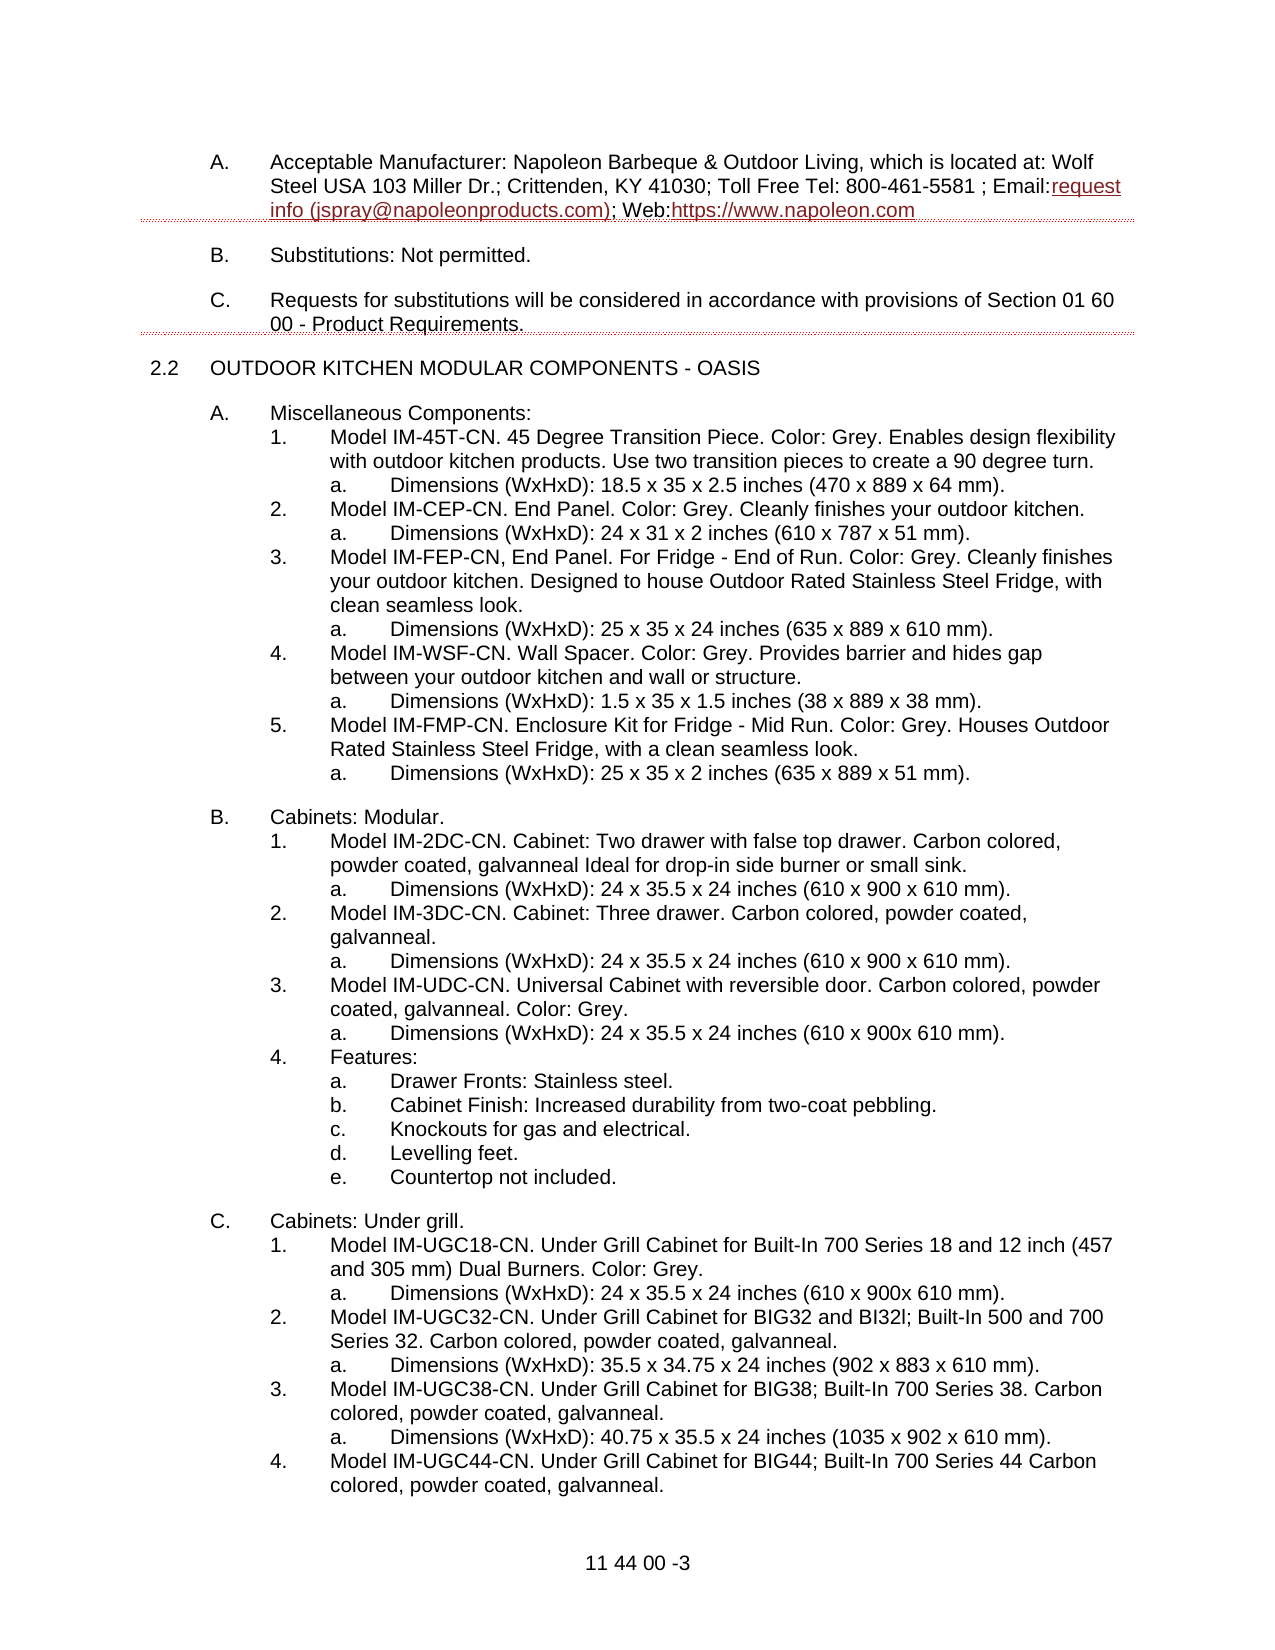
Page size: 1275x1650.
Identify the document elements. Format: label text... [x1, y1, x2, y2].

list Dimensions (WxHxD): 24 x 35.5 x 24 inches (610 x 900 x 610 mm). [330, 949, 1125, 973]
list Model IM-2DC-CN. Cabinet: Two drawer with false top drawer. Carbon colored, powder coated, galvanneal Ideal for drop-in side burner or small sink. [270, 829, 1125, 877]
list Substitutions: Not permitted. [210, 243, 1125, 267]
list OUTDOOR KITCHEN MODULAR COMPONENTS - OASIS [150, 356, 1125, 380]
list Cabinet Finish: Increased durability from two-coat pebbling. [330, 1093, 1125, 1117]
list Dimensions (WxHxD): 24 x 35.5 x 24 inches (610 x 900x 610 mm). [330, 1021, 1125, 1045]
list Model IM-FEP-CN, End Panel. For Fridge - End of Run. Color: Grey. Cleanly finishes your outdoor kitchen. Designed to house Outdoor Rated Stainless Steel Fridge, with clean seamless look. [270, 545, 1125, 617]
list Knockouts for gas and electrical. [330, 1117, 1125, 1141]
list Dimensions (WxHxD): 18.5 x 35 x 2.5 inches (470 x 889 x 64 mm). [330, 473, 1125, 497]
list Model IM-FMP-CN. Enclosure Kit for Fridge - Mid Run. Color: Grey. Houses Outdoor Rated Stainless Steel Fridge, with a clean seamless look. [270, 712, 1125, 760]
list Countertop not included. [330, 1164, 1125, 1188]
list Model IM-UDC-CN. Universal Cabinet with reversible door. Carbon colored, powder coated, galvanneal. Color: Grey. [270, 973, 1125, 1021]
list Model IM-45T-CN. 45 Degree Transition Piece. Color: Grey. Enables design flexibility with outdoor kitchen products. Use two transition pieces to create a 90 degree turn. [270, 425, 1125, 473]
list Dimensions (WxHxD): 24 x 35.5 x 24 inches (610 x 900 x 610 mm). [330, 877, 1125, 901]
list Levelling feet. [330, 1141, 1125, 1164]
list Dimensions (WxHxD): 24 x 35.5 x 24 inches (610 x 900x 610 mm). [330, 1281, 1125, 1305]
list Cabinets: Under grill. [210, 1209, 1125, 1233]
list Dimensions (WxHxD): 1.5 x 35 x 1.5 inches (38 x 889 x 38 mm). [330, 688, 1125, 712]
list Dimensions (WxHxD): 25 x 35 x 2 inches (635 x 889 x 51 mm). [330, 760, 1125, 784]
list Dimensions (WxHxD): 24 x 31 x 2 inches (610 x 787 x 51 mm). [330, 521, 1125, 545]
list Model IM-UGC38-CN. Under Grill Cabinet for BIG38; Built-In 700 Series 38. Carbon colored, powder coated, galvanneal. [270, 1377, 1125, 1425]
list Model IM-3DC-CN. Cabinet: Three drawer. Carbon colored, powder coated, galvanneal. [270, 901, 1125, 949]
list Acceptable Manufacturer: Napoleon Barbeque & Outdoor Living, which is located at: Wolf Steel USA 103 Miller Dr.; Crittenden, KY 41030; Toll Free Tel: 800-461-5581 ; Email: request info (jspray@napoleonproducts.com); Web: https://www.napoleon.com [210, 150, 1125, 222]
list Model IM-CEP-CN. End Panel. Color: Grey. Cleanly finishes your outdoor kitchen. [270, 497, 1125, 521]
list Model IM-UGC18-CN. Under Grill Cabinet for Built-In 700 Series 18 and 12 inch (457 and 305 mm) Dual Burners. Color: Grey. [270, 1233, 1125, 1281]
list Dimensions (WxHxD): 25 x 35 x 24 inches (635 x 889 x 610 mm). [330, 617, 1125, 641]
list Cabinets: Modular. [210, 805, 1125, 829]
list Features: [270, 1045, 1125, 1069]
list Drawer Fronts: Stainless steel. [330, 1069, 1125, 1093]
list Model IM-UGC44-CN. Under Grill Cabinet for BIG44; Built-In 700 Series 44 Carbon colored, powder coated, galvanneal. [270, 1449, 1125, 1497]
list Dimensions (WxHxD): 40.75 x 35.5 x 24 inches (1035 x 902 x 610 mm). [330, 1425, 1125, 1449]
list Miscellaneous Components: [210, 401, 1125, 425]
list Requests for substitutions will be considered in accordance with provisions of Section 01 60 00 - Product Requirements. [210, 287, 1125, 335]
list Dimensions (WxHxD): 35.5 x 34.75 x 24 inches (902 x 883 x 610 mm). [330, 1353, 1125, 1377]
list Model IM-UGC32-CN. Under Grill Cabinet for BIG32 and BI32l; Built-In 500 and 700 Series 32. Carbon colored, powder coated, galvanneal. [270, 1305, 1125, 1353]
list Model IM-WSF-CN. Wall Spacer. Color: Grey. Provides barrier and hides gap between your outdoor kitchen and wall or structure. [270, 641, 1125, 688]
